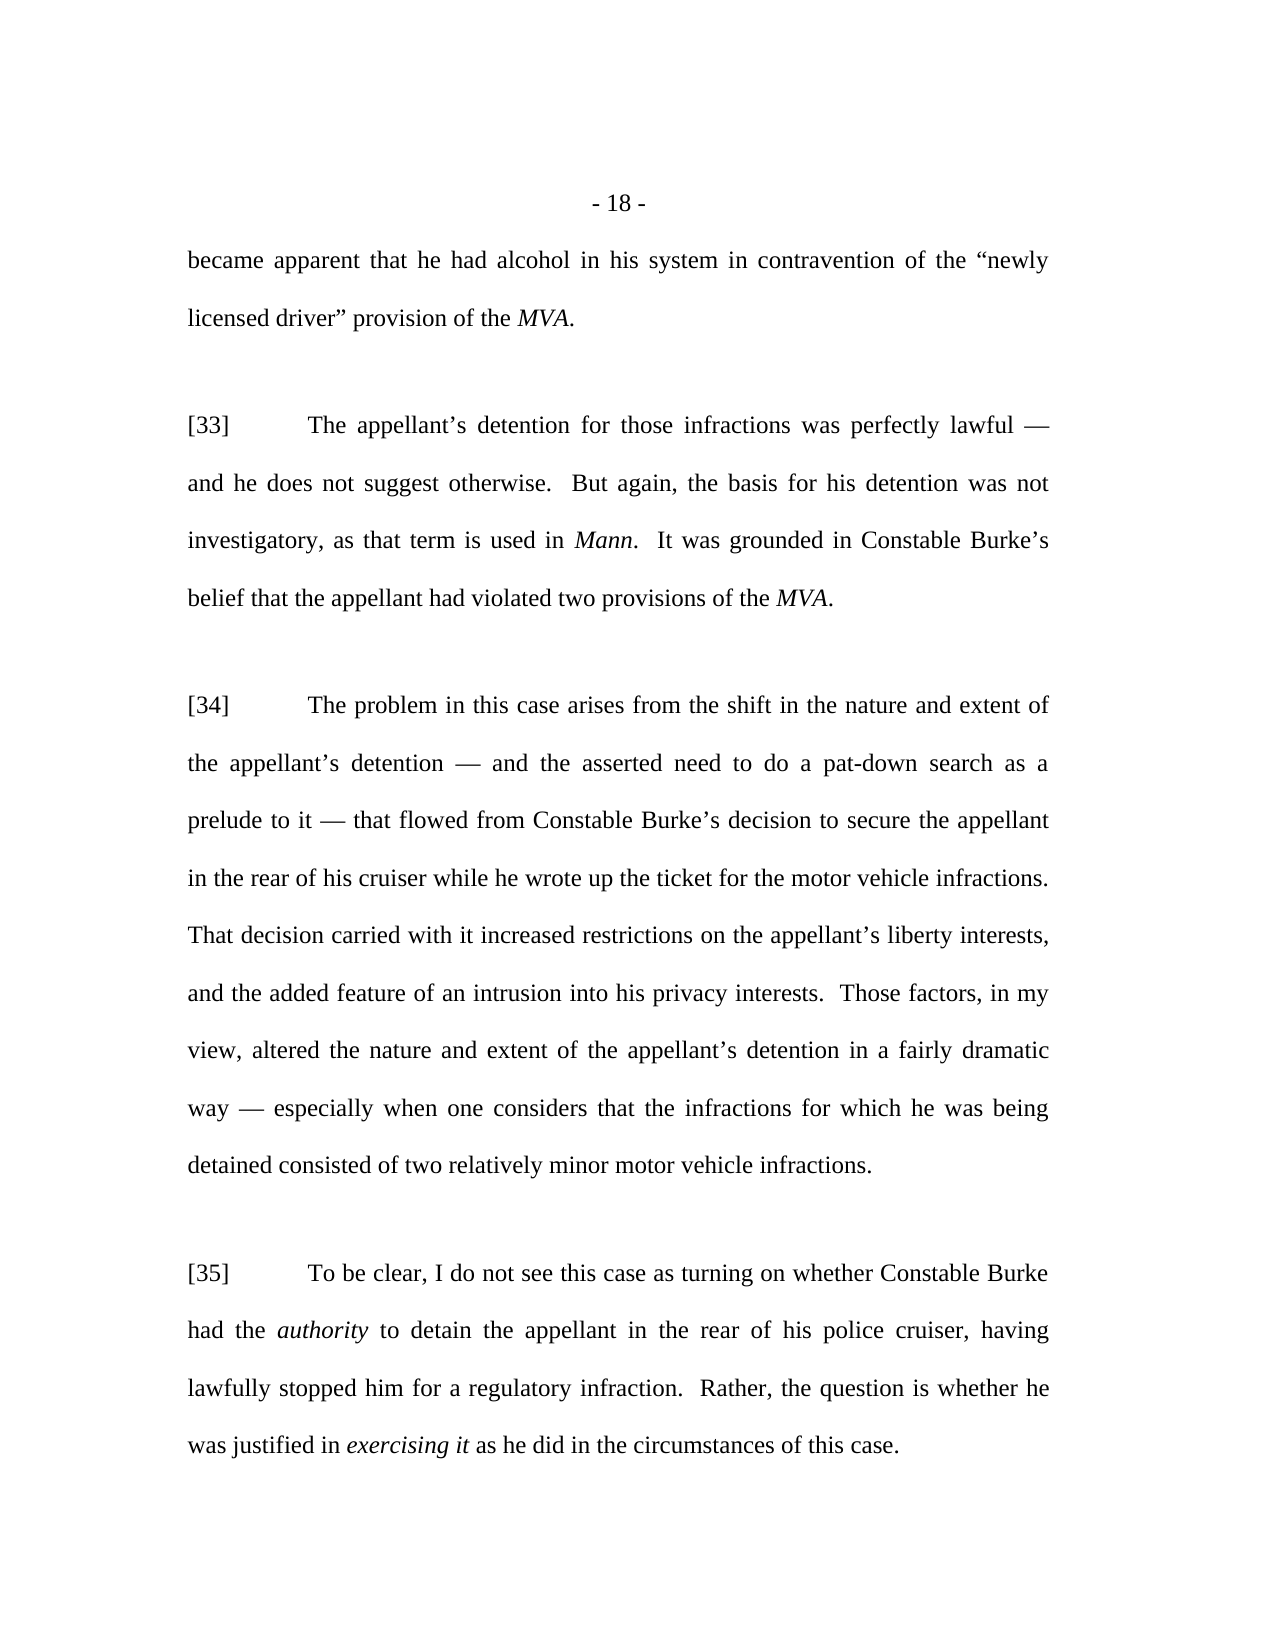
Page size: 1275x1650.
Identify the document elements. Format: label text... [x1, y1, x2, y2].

list The appellant’s detention for those infractions was perfectly lawful — and he does not suggest otherwise. But again, the basis for his detention was not investigatory, as that term is used in Mann. It was grounded in Constable Burke’s belief that the appellant had violated two provisions of the MVA. [187, 410, 1050, 611]
list The problem in this case arises from the shift in the nature and extent of the appellant’s detention — and the asserted need to do a pat-down search as a prelude to it — that flowed from Constable Burke’s decision to secure the appellant in the rear of his cruiser while he wrote up the ticket for the motor vehicle infractions. That decision carried with it increased restrictions on the appellant’s liberty interests, and the added feature of an intrusion into his privacy interests. Those factors, in my view, altered the nature and extent of the appellant’s detention in a fairly dramatic way — especially when one considers that the infractions for which he was being detained consisted of two relatively minor motor vehicle infractions. [187, 690, 1050, 1179]
list To be clear, I do not see this case as turning on whether Constable Burke had the authority to detain the appellant in the rear of his police cruiser, having lawfully stopped him for a regulatory infraction. Rather, the question is whether he was justified in exercising it as he did in the circumstances of this case. [187, 1258, 1050, 1459]
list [187, 245, 1050, 331]
